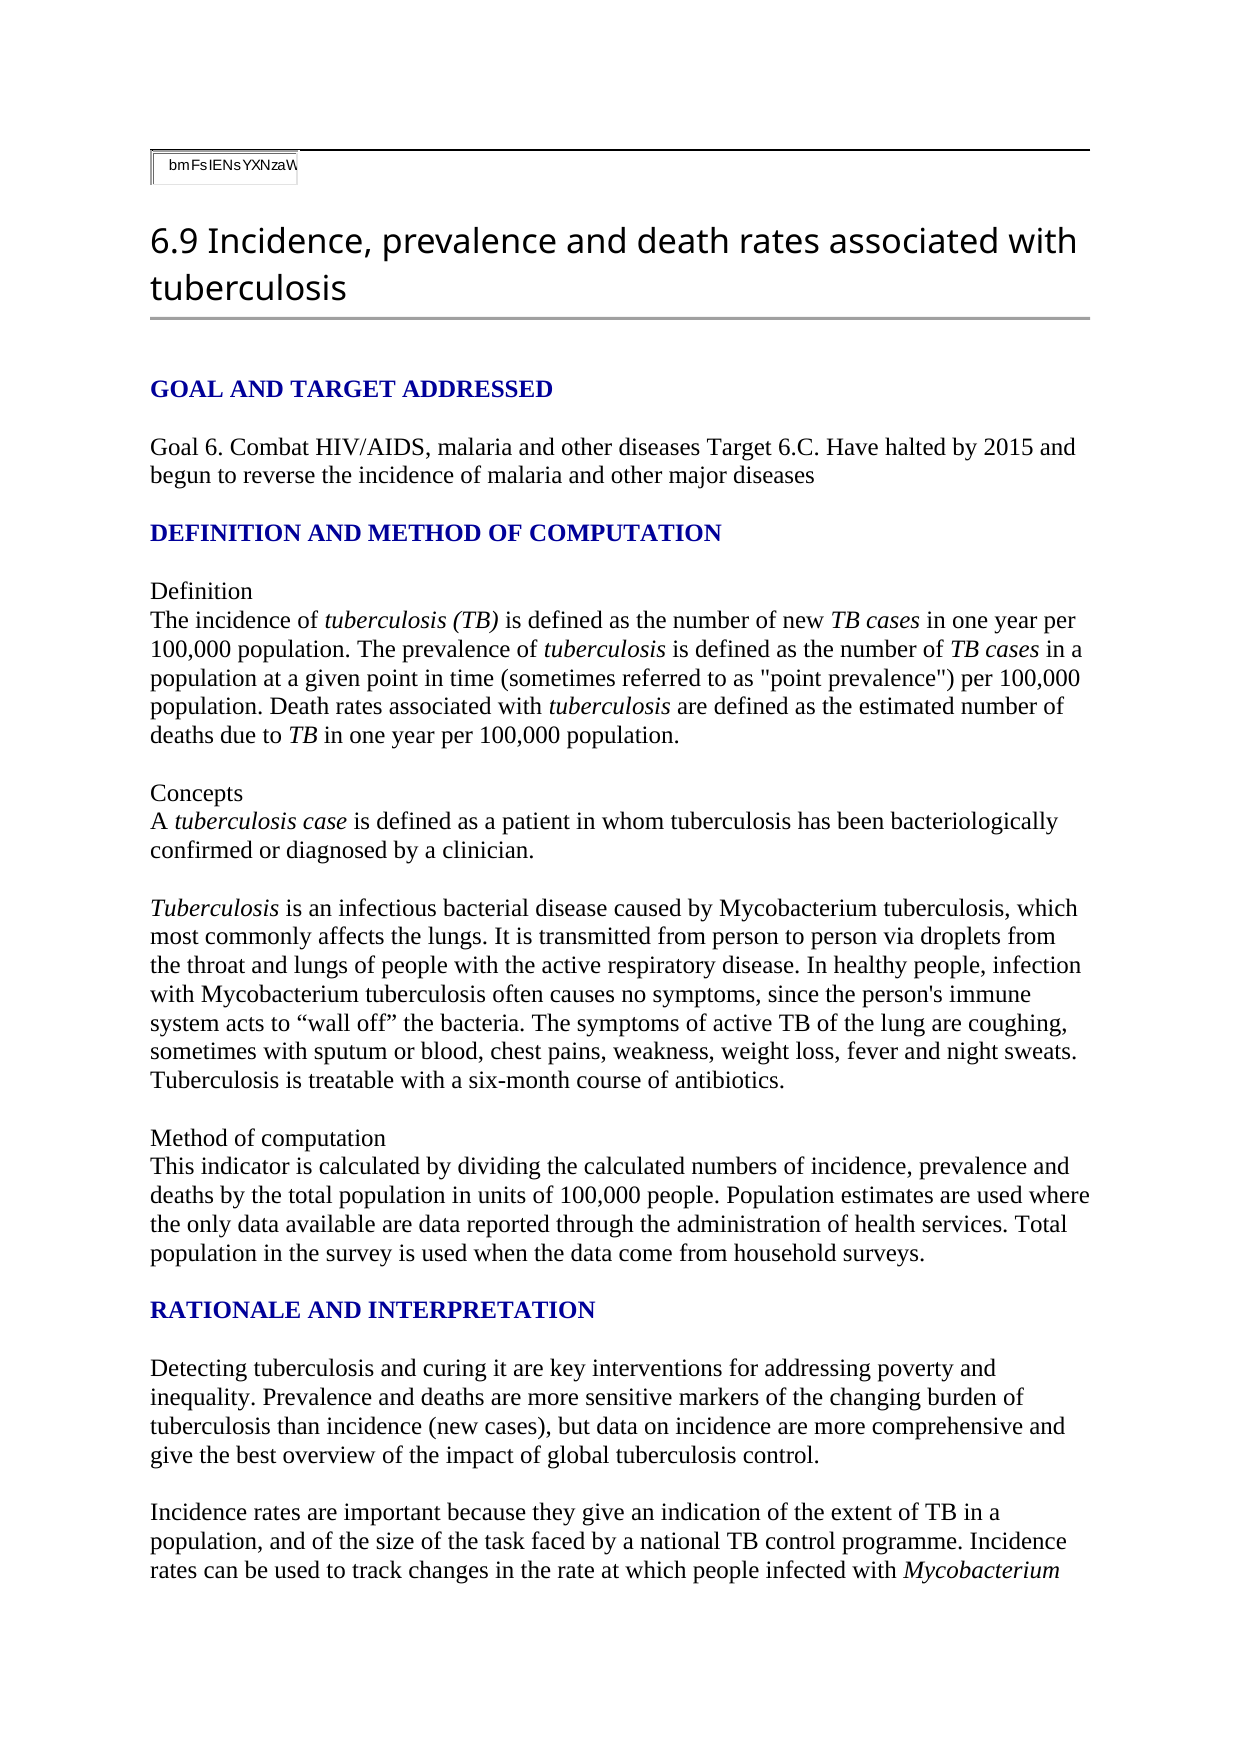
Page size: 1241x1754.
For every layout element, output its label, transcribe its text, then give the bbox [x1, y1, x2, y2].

text GOAL AND TARGET ADDRESSED [150, 374, 1090, 403]
text Definition The incidence of tuberculosis (TB) is defined as the number of new TB cases in one year per 100,000 population. The prevalence of tuberculosis is defined as the number of TB cases in a population at a given point in time (sometimes referred to as "point prevalence") per 100,000 population. Death rates associated with tuberculosis are defined as the estimated number of deaths due to TB in one year per 100,000 population. Concepts A tuberculosis case is defined as a patient in whom tuberculosis has been bacteriologically confirmed or diagnosed by a clinician. Tuberculosis is an infectious bacterial disease caused by Mycobacterium tuberculosis, which most commonly affects the lungs. It is transmitted from person to person via droplets from the throat and lungs of people with the active respiratory disease. In healthy people, infection with Mycobacterium tuberculosis often causes no symptoms, since the person's immune system acts to “wall off” the bacteria. The symptoms of active TB of the lung are coughing, sometimes with sputum or blood, chest pains, weakness, weight loss, fever and night sweats. Tuberculosis is treatable with a six-month course of antibiotics. Method of computation This indicator is calculated by dividing the calculated numbers of incidence, prevalence and deaths by the total population in units of 100,000 people. Population estimates are used where the only data available are data reported through the administration of health services. Total population in the survey is used when the data come from household surveys. [150, 576, 1090, 1266]
text 6.9 Incidence, prevalence and death rates associated with tuberculosis [150, 217, 1090, 311]
text Goal 6. Combat HIV/AIDS, malaria and other diseases Target 6.C. Have halted by 2015 and begun to reverse the incidence of malaria and other major diseases [150, 432, 1090, 489]
text DEFINITION AND METHOD OF COMPUTATION [150, 518, 1090, 547]
text RATIONALE AND INTERPRETATION [150, 1296, 1090, 1324]
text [150, 1353, 1090, 1583]
